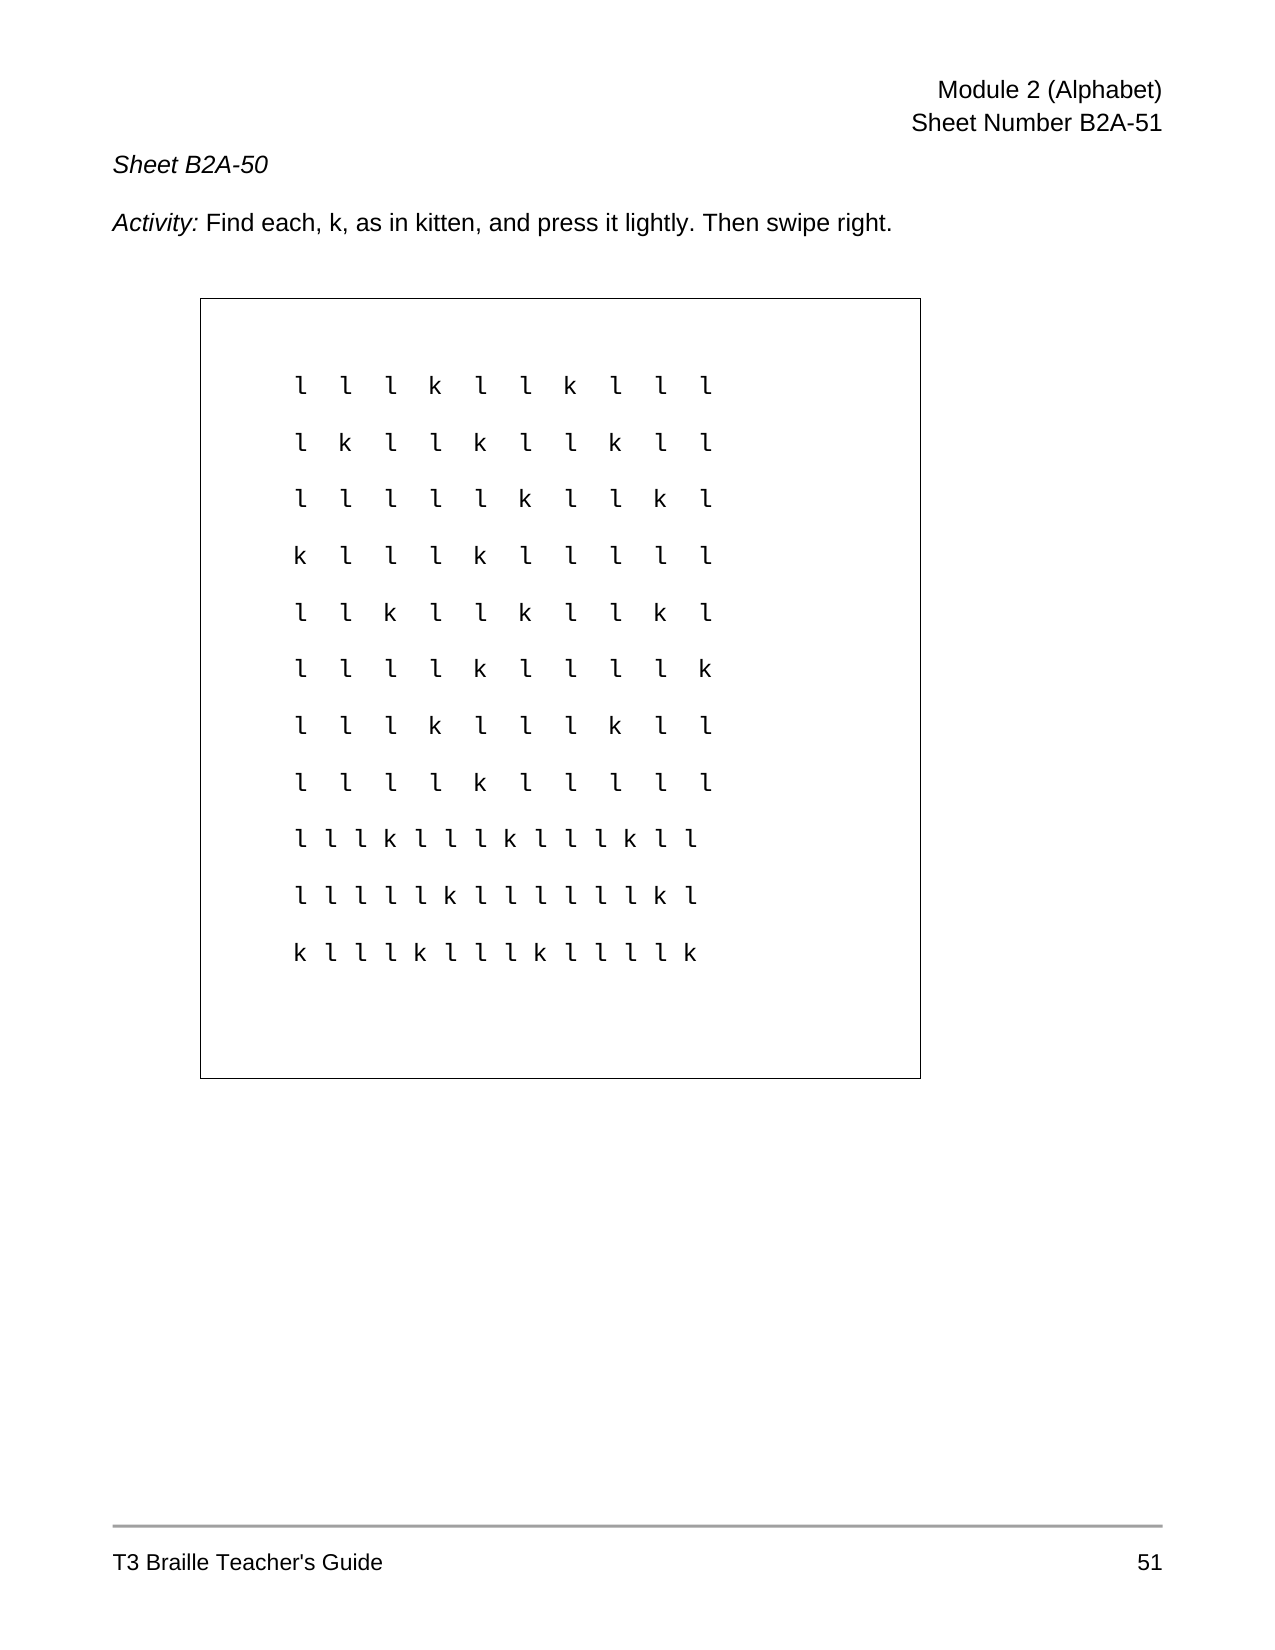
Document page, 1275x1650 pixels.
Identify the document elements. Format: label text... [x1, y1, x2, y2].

text l l l l l k l l k l [262, 487, 1162, 515]
text l l l k l l l k l l [262, 714, 1162, 742]
text k l l l k l l l l l [262, 544, 1162, 572]
text l k l l k l l k l l [262, 430, 1162, 459]
text l l l k l l l k l l l k l l [262, 827, 1162, 855]
text l l l l k l l l l k [262, 657, 1162, 685]
text l l k l l k l l k l [262, 600, 1162, 629]
text l l l k l l k l l l [262, 374, 1162, 402]
text Activity: Find each, k, as in kitten, and press it lightly. Then swipe right. [112, 207, 1162, 236]
text k l l l k l l l k l l l l k [262, 940, 1162, 969]
text l l l l l k l l l l l l k l [262, 884, 1162, 912]
text l l l l k l l l l l [262, 770, 1162, 799]
subtitle Sheet B2A-50 [112, 150, 1162, 179]
